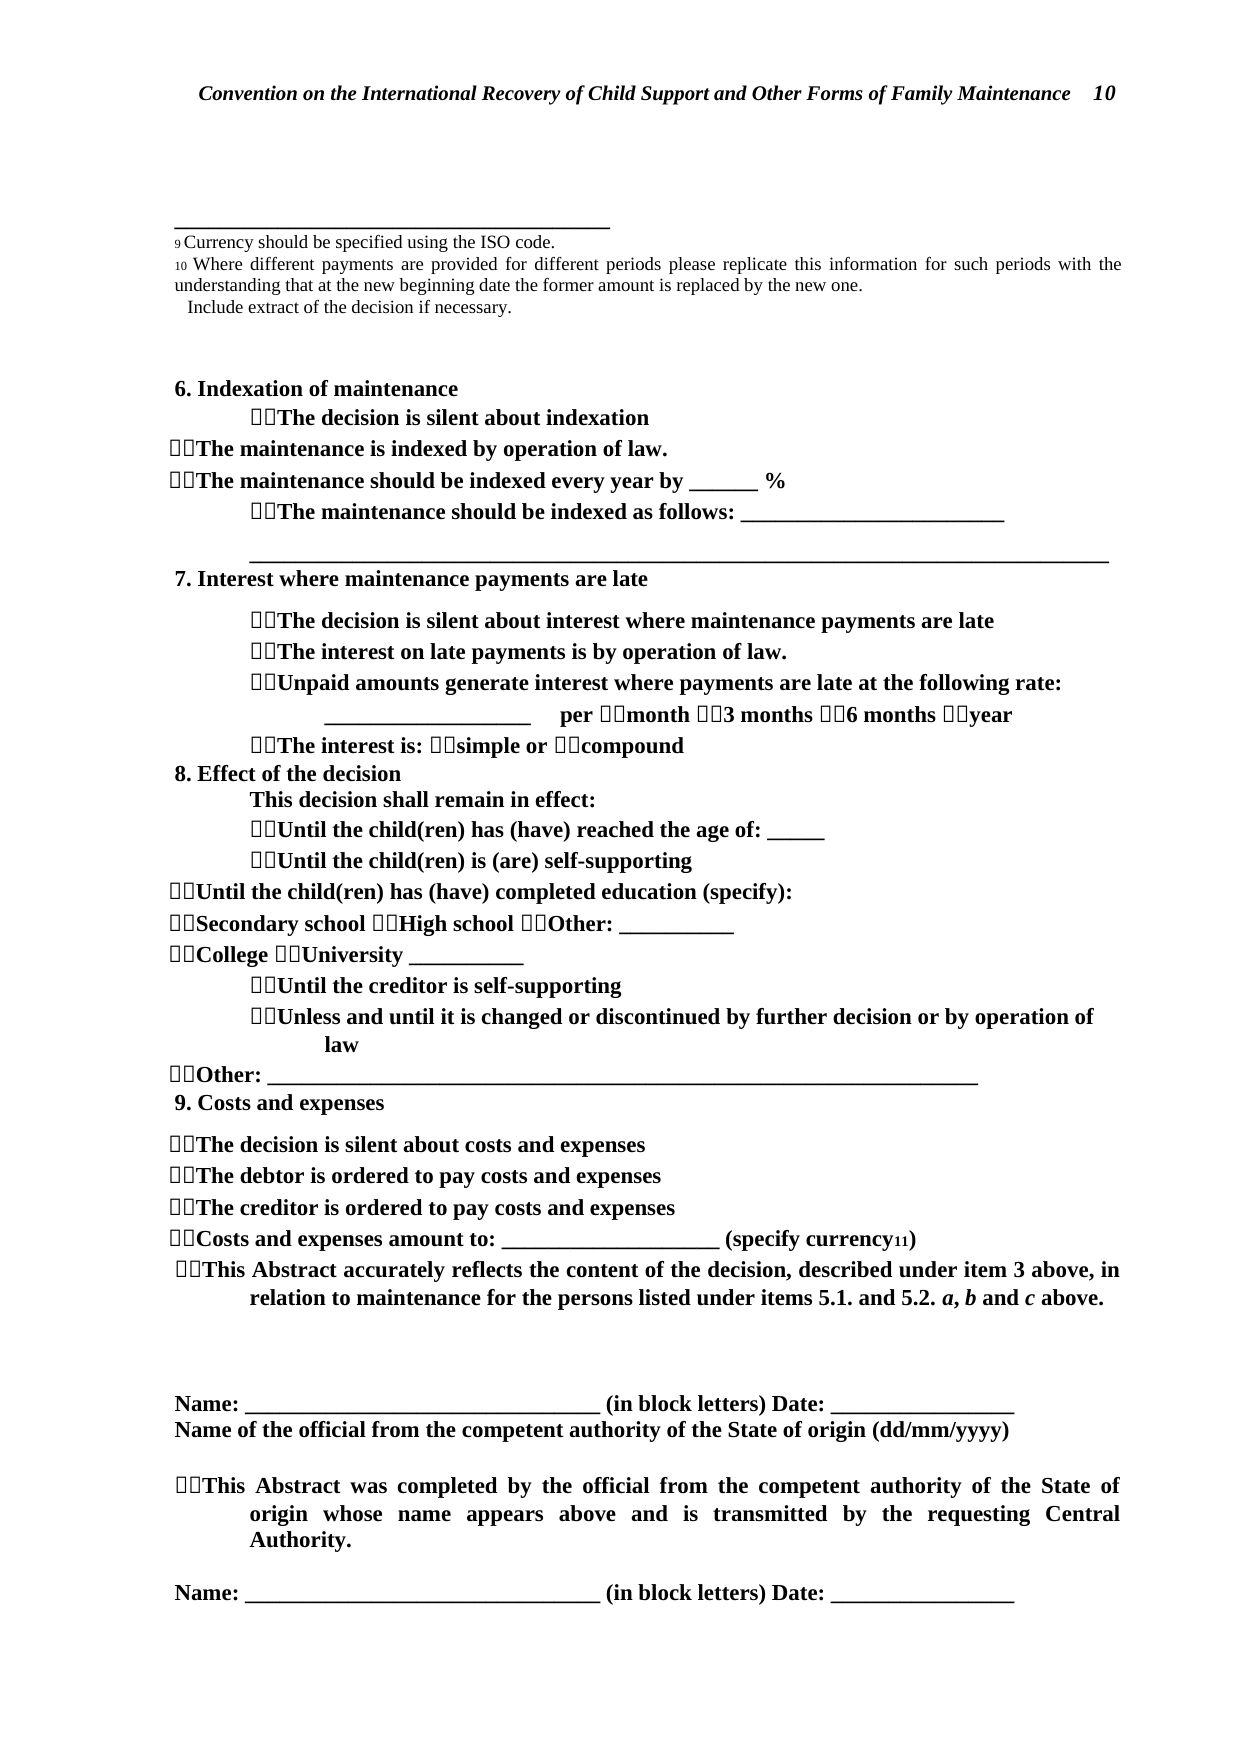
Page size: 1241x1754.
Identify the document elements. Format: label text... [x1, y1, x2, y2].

text The maintenance should be indexed as follows: _______________________ [249, 495, 1124, 526]
text The decision is silent about costs and expenses [168, 1128, 1124, 1159]
text Until the child(ren) has (have) reached the age of: _____ [249, 813, 1124, 844]
text This Abstract accurately reflects the content of the decision, described under item 3 above, in relation to maintenance for the persons listed under items 5.1. and 5.2. a, b and c above. [174, 1253, 1122, 1311]
text The decision is silent about indexation [249, 401, 1124, 432]
text The interest is: simple or compound [249, 729, 1124, 760]
text ______________________________________ [174, 204, 1124, 231]
text Other: ______________________________________________________________ [168, 1058, 1124, 1089]
text Unpaid amounts generate interest where payments are late at the following rate: __________________  per month 3 months 6 months year [249, 666, 1124, 729]
text This Abstract was completed by the official from the competent authority of the State of origin whose name appears above and is transmitted by the requesting Central Authority. [174, 1469, 1122, 1553]
text College University __________ [168, 938, 1124, 969]
text Name of the official from the competent authority of the State of origin (dd/mm/yyyy) [174, 1416, 1124, 1442]
text The interest on late payments is by operation of law. [249, 635, 1124, 666]
text ___________________________________________________________________________ [249, 538, 1124, 565]
text The debtor is ordered to pay costs and expenses [168, 1159, 1124, 1190]
text Secondary school High school Other: __________ [168, 906, 1124, 938]
text 8. Effect of the decision [174, 760, 1124, 786]
text The maintenance should be indexed every year by ______ % [168, 463, 1124, 495]
text The decision is silent about interest where maintenance payments are late [249, 604, 1124, 635]
text 9. Costs and expenses [174, 1089, 1124, 1115]
text Name: _______________________________ (in block letters) Date: ________________ [174, 1579, 1124, 1605]
text Until the creditor is self-supporting [249, 969, 1124, 1000]
text The creditor is ordered to pay costs and expenses [168, 1190, 1124, 1222]
text The maintenance is indexed by operation of law. [168, 432, 1124, 463]
text Name: _______________________________ (in block letters) Date: ________________ [174, 1389, 1124, 1416]
text 9 Currency should be specified using the ISO code. [174, 231, 1124, 252]
text 6. Indexation of maintenance [174, 375, 1124, 401]
text Until the child(ren) is (are) self-supporting [249, 844, 1124, 875]
text  Include extract of the decision if necessary. [174, 296, 1124, 317]
text Unless and until it is changed or discontinued by further decision or by operation of law [249, 1000, 1124, 1058]
text Costs and expenses amount to: ___________________ (specify currency11) [168, 1222, 1124, 1253]
text Until the child(ren) has (have) completed education (specify): [168, 875, 1124, 906]
text This decision shall remain in effect: [249, 786, 1124, 813]
text 10 Where different payments are provided for different periods please replicate this information for such periods with the understanding that at the new beginning date the former amount is replaced by the new one. [174, 252, 1124, 296]
text 7. Interest where maintenance payments are late [174, 565, 1124, 591]
